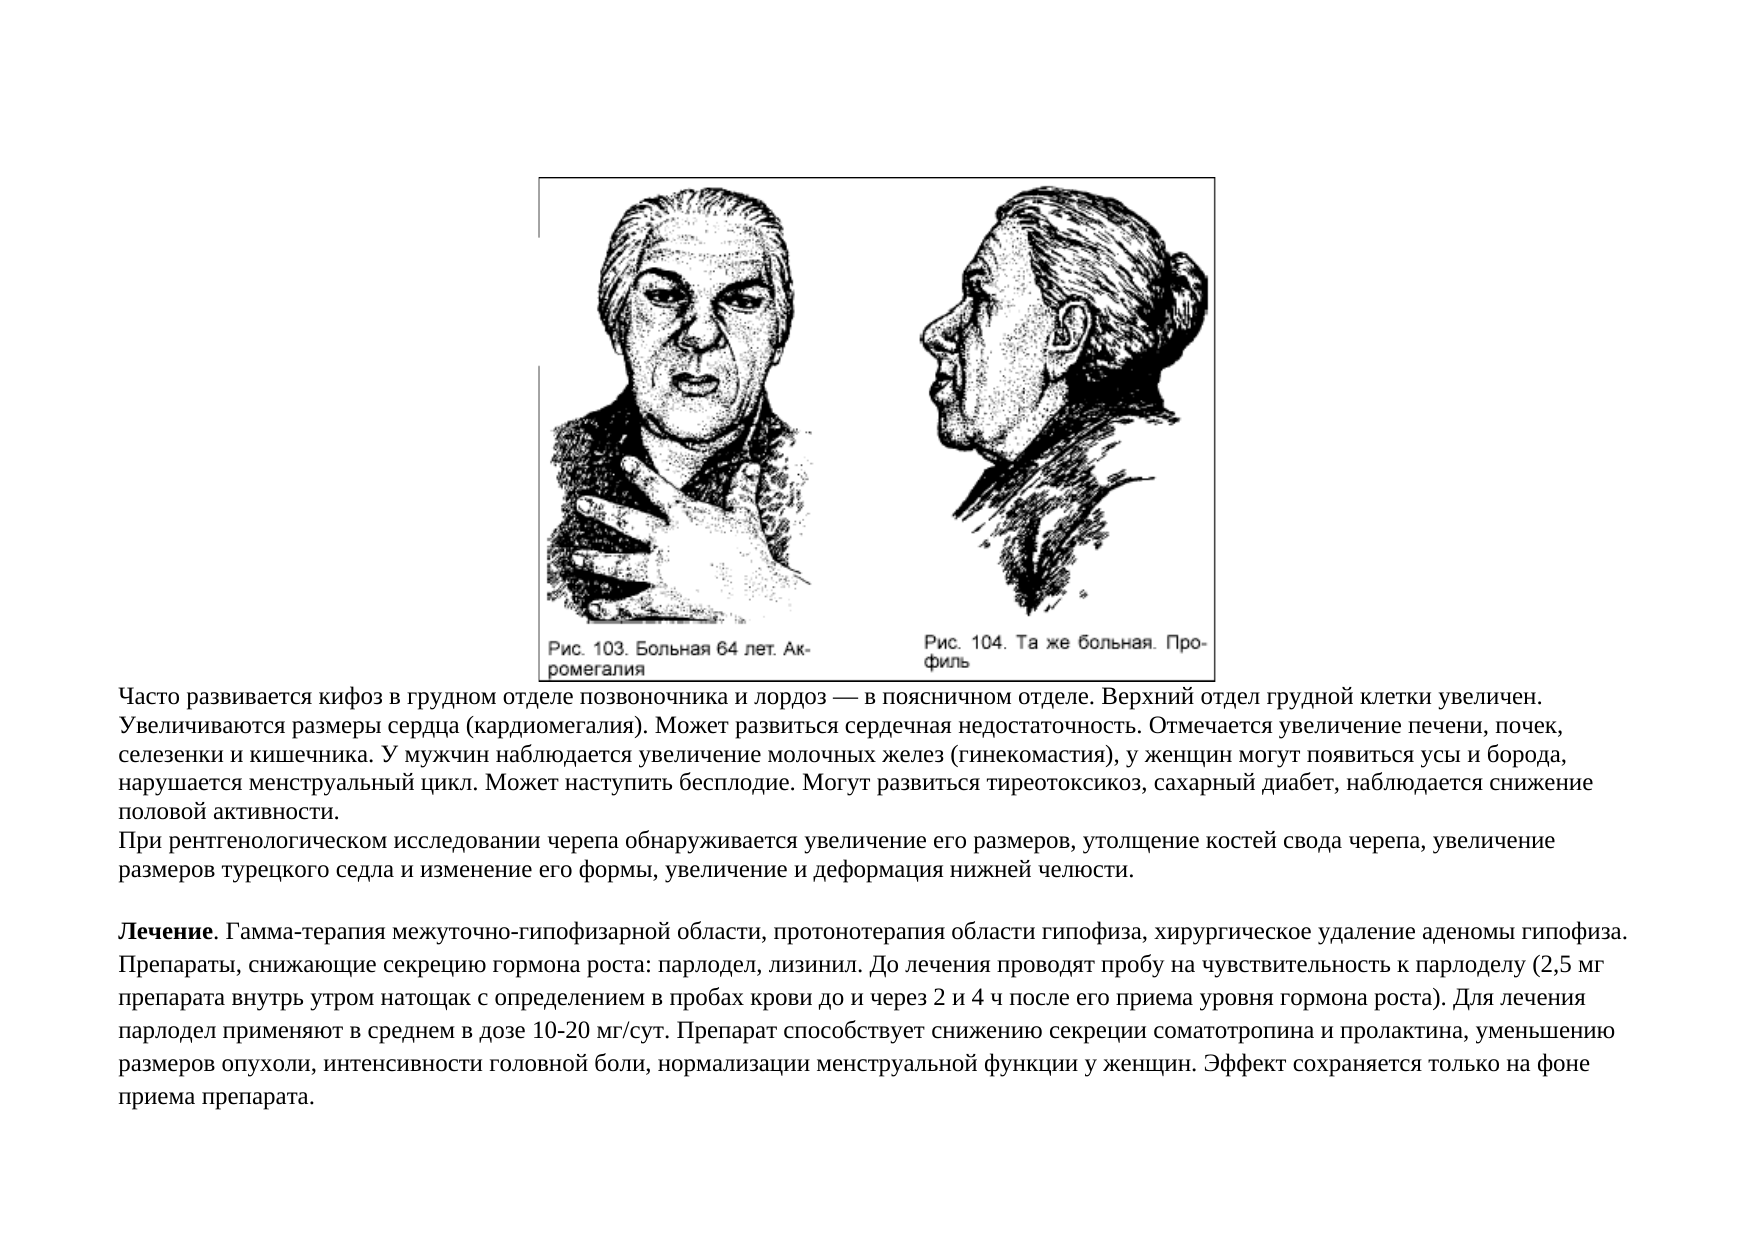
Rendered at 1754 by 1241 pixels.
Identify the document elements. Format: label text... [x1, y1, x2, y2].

picture [538, 177, 1216, 682]
text Часто развивается кифоз в грудном отделе позвоночника и лордоз — в поясничном отделе. Верхний отдел грудной клетки увеличен. Увеличиваются размеры сердца (кардиомегалия). Может развиться сердечная недостаточность. Отмечается увеличение печени, почек, селезенки и кишечника. У мужчин наблюдается увеличение молочных желез (гинекомастия), у женщин могут появиться усы и борода, нарушается менструальный цикл. Может наступить бесплодие. Могут развиться тиреотоксикоз, сахарный диабет, наблюдается снижение половой активности. [118, 681, 1636, 825]
text Лечение. Гамма-терапия межуточно-гипофизарной области, протонотерапия области гипофиза, хирургическое удаление аденомы гипофиза. Препараты, снижающие секрецию гормона роста: парлодел, лизинил. До лечения проводят пробу на чувствительность к парлоделу (2,5 мг препарата внутрь утром натощак с определением в пробах крови до и через 2 и 4 ч после его приема уровня гормона роста). Для лечения парлодел применяют в среднем в дозе 10-20 мг/сут. Препарат способствует снижению секреции соматотропина и пролактина, уменьшению размеров опухоли, интенсивности головной боли, нормализации менструальной функции у женщин. Эффект сохраняется только на фоне приема препарата. [118, 916, 1636, 1110]
text При рентгенологическом исследовании черепа обнаруживается увеличение его размеров, утолщение костей свода черепа, увеличение размеров турецкого седла и изменение его формы, увеличение и деформация нижней челюсти. [118, 825, 1636, 882]
